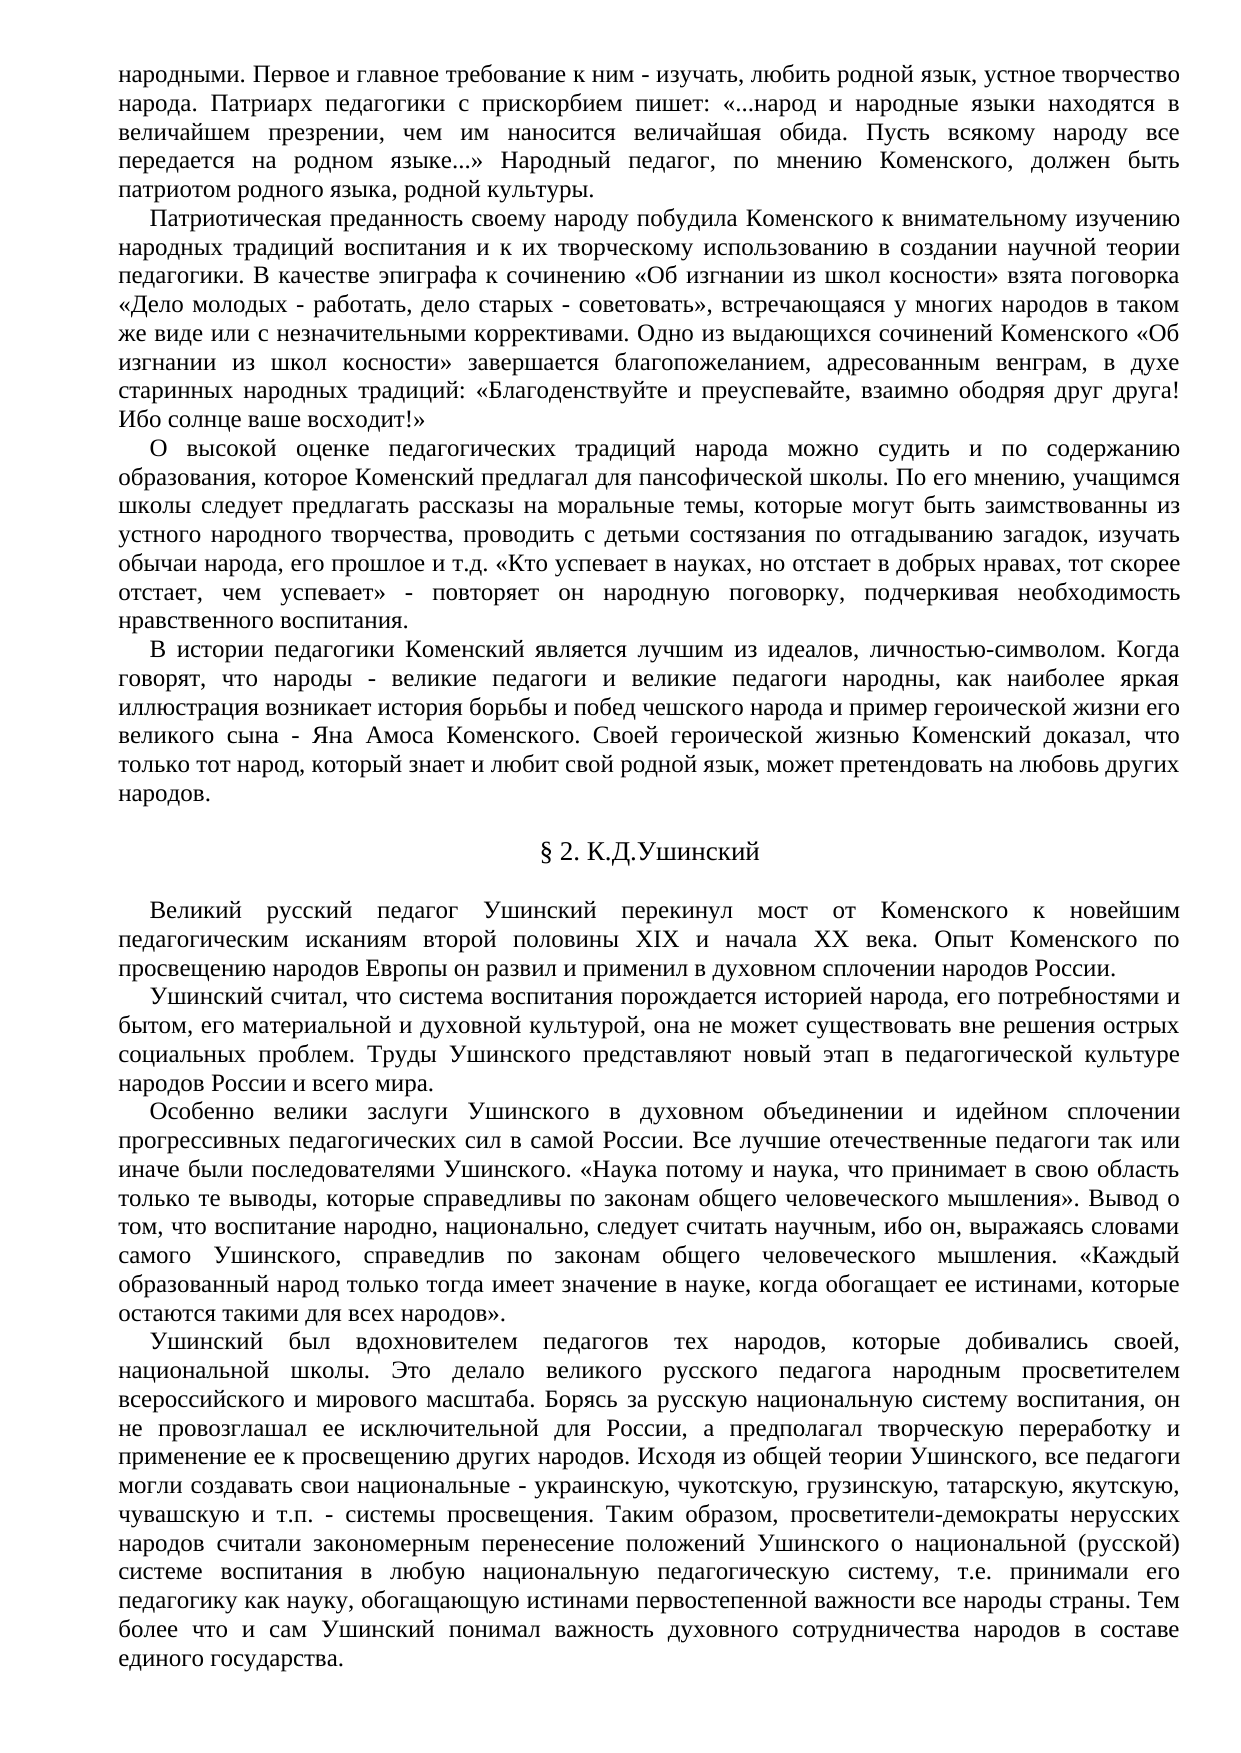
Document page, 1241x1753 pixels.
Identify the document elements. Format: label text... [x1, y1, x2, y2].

text § 2. К.Д.Ушинский [118, 835, 1181, 866]
text Ушинский был вдохновителем педагогов тех народов, которые добивались своей, национальной школы. Это делало великого русского педагога народным просветителем всероссийского и мирового масштаба. Борясь за русскую национальную систему воспитания, он не провозглашал ее исключительной для России, а предполагал творческую переработку и применение ее к просвещению других народов. Исходя из общей теории Ушинского, все педагоги могли создавать свои национальные - украинскую, чукотскую, грузинскую, татарскую, якутскую, чувашскую и т.п. - системы просвещения. Таким образом, просветители-демократы нерусских народов считали закономерным перенесение положений Ушинского о национальной (русской) системе воспитания в любую национальную педагогическую систему, т.е. принимали его педагогику как науку, обогащающую истинами первостепенной важности все народы страны. Тем более что и сам Ушинский понимал важность духовного сотрудничества народов в составе единого государства. [118, 1326, 1181, 1671]
text В истории педагогики Коменский является лучшим из идеалов, личностью-символом. Когда говорят, что народы - великие педагоги и великие педагоги народны, как наиболее яркая иллюстрация возникает история борьбы и побед чешского народа и пример героической жизни его великого сына - Яна Амоса Коменского. Своей героической жизнью Коменский доказал, что только тот народ, который знает и любит свой родной язык, может претендовать на любовь других народов. [118, 634, 1181, 807]
text Великий русский педагог Ушинский перекинул мост от Коменского к новейшим педагогическим исканиям второй половины XIX и начала XX века. Опыт Коменского по просвещению народов Европы он развил и применил в духовном сплочении народов России. [118, 895, 1181, 981]
text Патриотическая преданность своему народу побудила Коменского к внимательному изучению народных традиций воспитания и к их творческому использованию в создании научной теории педагогики. В качестве эпиграфа к сочинению «Об изгнании из школ косности» взята поговорка «Дело молодых - работать, дело старых - советовать», встречающаяся у многих народов в таком же виде или с незначительными коррективами. Одно из выдающихся сочинений Коменского «Об изгнании из школ косности» завершается благопожеланием, адресованным венграм, в духе старинных народных традиций: «Благоденствуйте и преуспевайте, взаимно ободряя друг друга! Ибо солнце ваше восходит!» [118, 203, 1181, 433]
text Ушинский считал, что система воспитания порождается историей народа, его потребностями и бытом, его материальной и духовной культурой, она не может существовать вне решения острых социальных проблем. Труды Ушинского представляют новый этап в педагогической культуре народов России и всего мира. [118, 981, 1181, 1096]
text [118, 59, 1181, 203]
text Особенно велики заслуги Ушинского в духовном объединении и идейном сплочении прогрессивных педагогических сил в самой России. Все лучшие отечественные педагоги так или иначе были последователями Ушинского. «Наука потому и наука, что принимает в свою область только те выводы, которые справедливы по законам общего человеческого мышления». Вывод о том, что воспитание народно, национально, следует считать научным, ибо он, выражаясь словами самого Ушинского, справедлив по законам общего человеческого мышления. «Каждый образованный народ только тогда имеет значение в науке, когда обогащает ее истинами, которые остаются такими для всех народов». [118, 1096, 1181, 1326]
text О высокой оценке педагогических традиций народа можно судить и по содержанию образования, которое Коменский предлагал для пансофической школы. По его мнению, учащимся школы следует предлагать рассказы на моральные темы, которые могут быть заимствованны из устного народного творчества, проводить с детьми состязания по отгадыванию загадок, изучать обычаи народа, его прошлое и т.д. «Кто успевает в науках, но отстает в добрых нравах, тот скорее отстает, чем успевает» - повторяет он народную поговорку, подчеркивая необходимость нравственного воспитания. [118, 433, 1181, 634]
